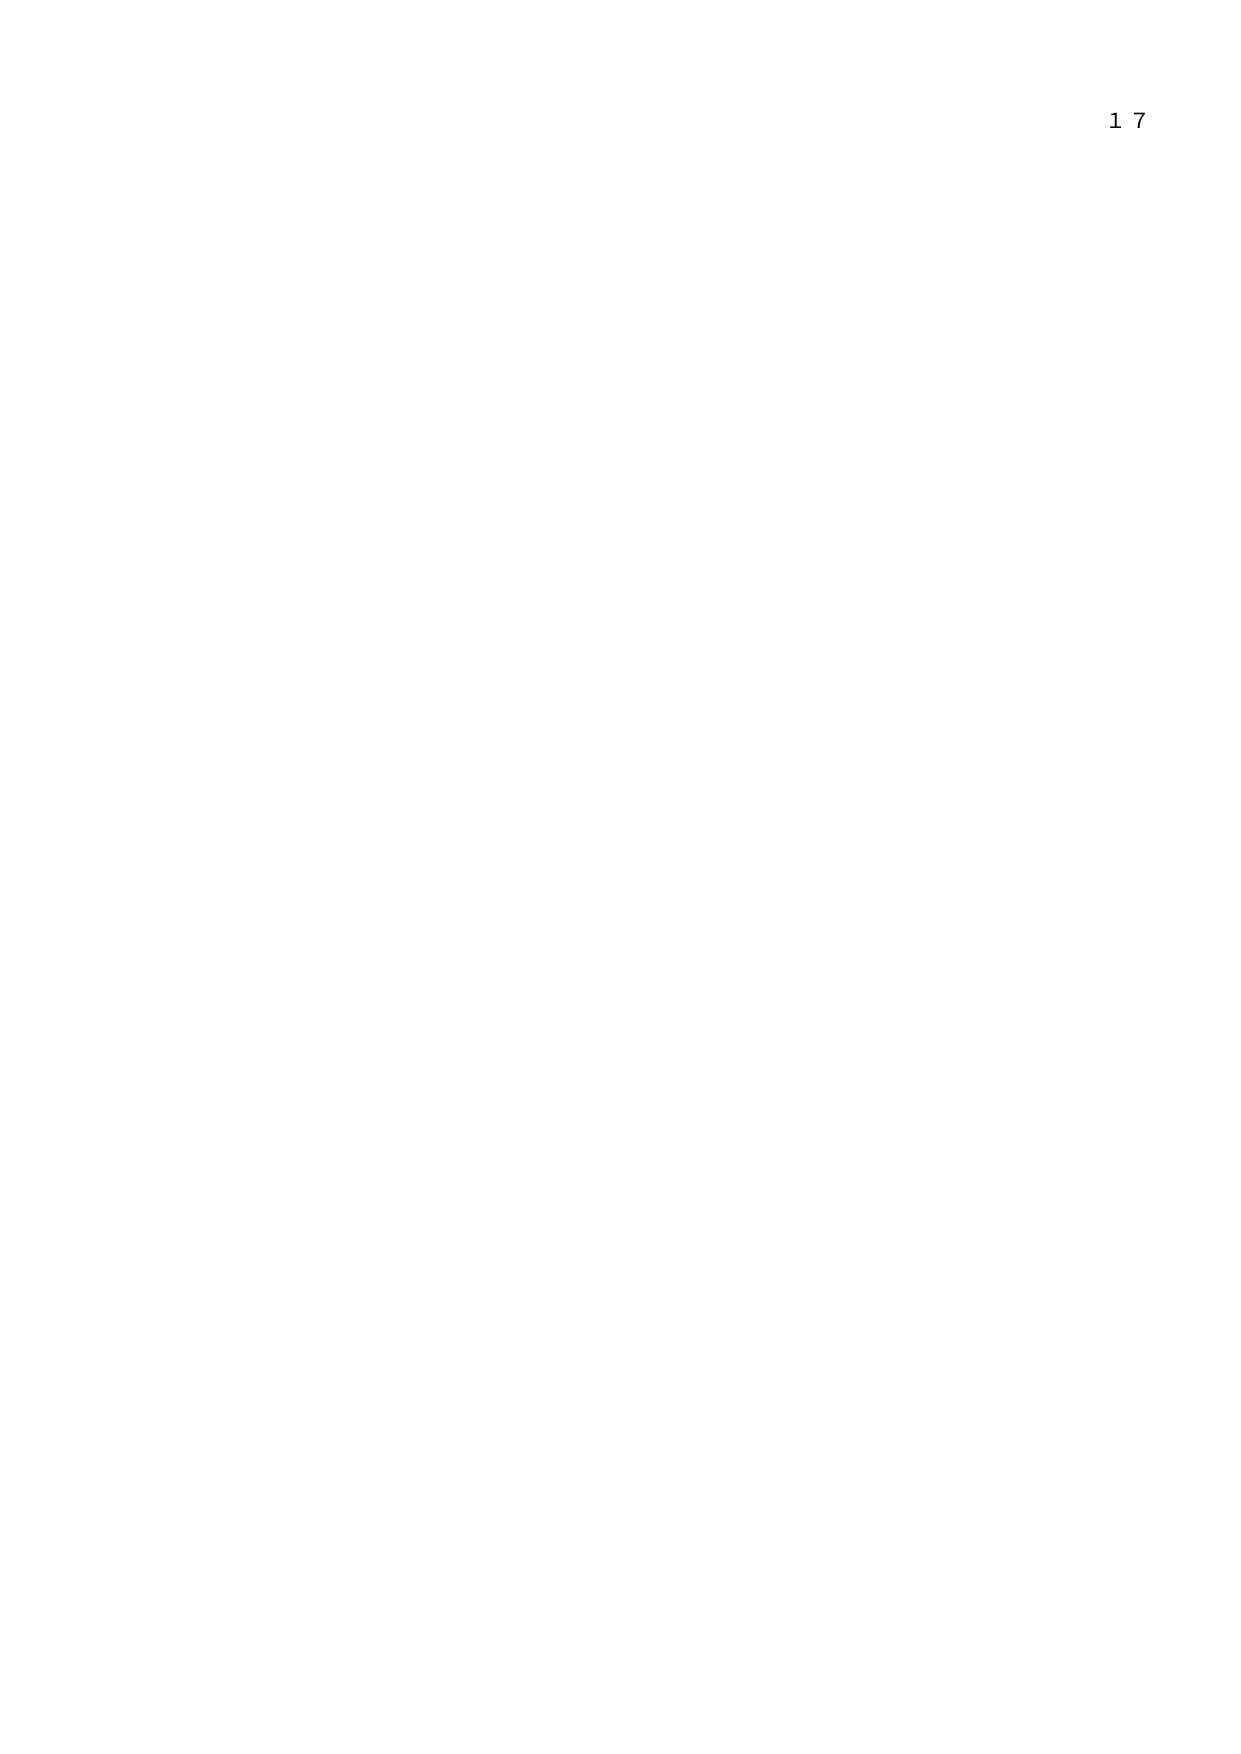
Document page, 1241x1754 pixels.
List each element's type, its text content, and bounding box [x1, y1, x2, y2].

text １７ [130, 91, 1155, 148]
